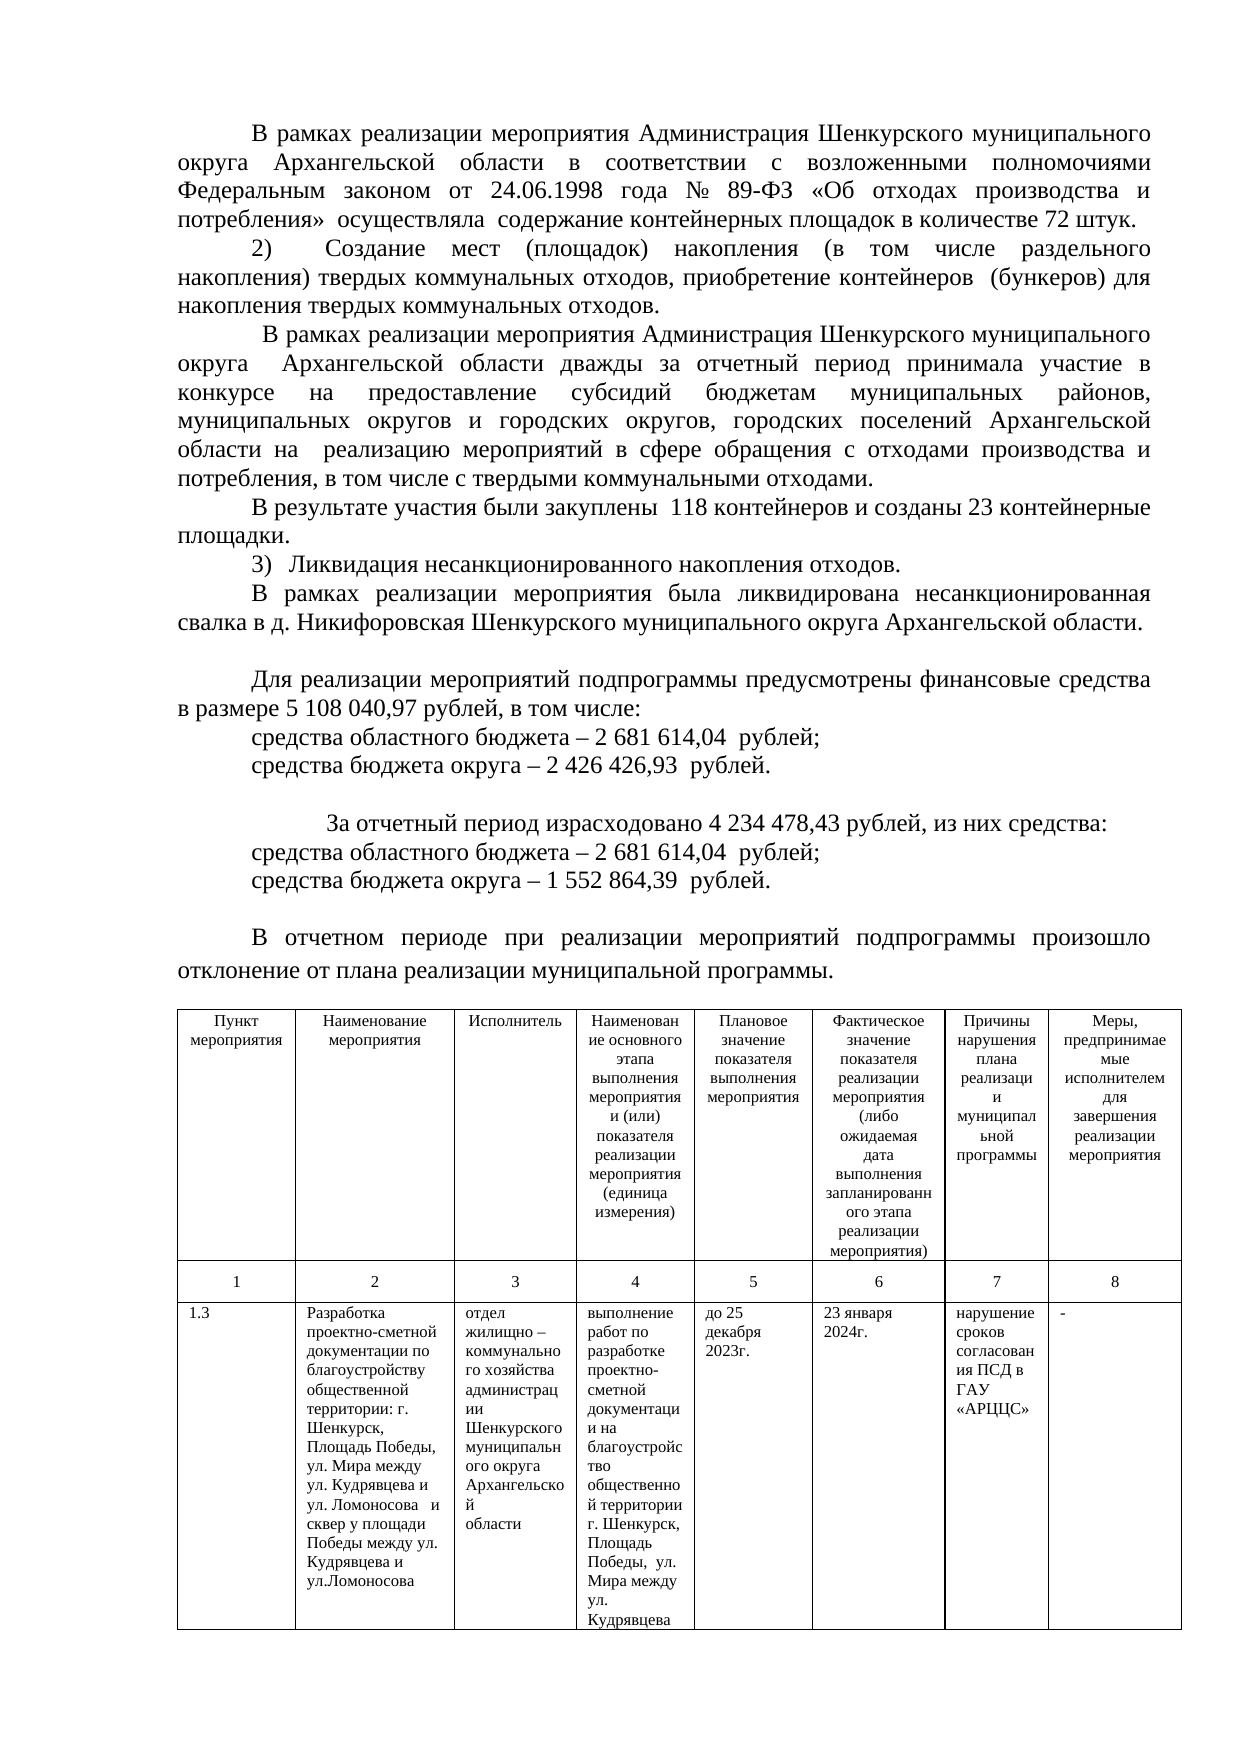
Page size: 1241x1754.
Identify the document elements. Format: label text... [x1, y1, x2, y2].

table_header Фактическое значение показателя реализации мероприятия (либо ожидаемая дата выполнения запланированного этапа реализации мероприятия) [813, 1010, 944, 1259]
table_cell 1.3 [178, 1303, 295, 1628]
text Для реализации мероприятий подпрограммы предусмотрены финансовые средства в размере 5 108 040,97 рублей, в том числе: [177, 664, 1152, 722]
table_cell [695, 1303, 812, 1628]
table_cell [296, 1303, 454, 1628]
table_cell 6 [813, 1261, 944, 1302]
table_cell 4 [577, 1261, 694, 1302]
table_cell 3 [455, 1261, 576, 1302]
table_header Причины нарушения плана реализации муниципальной программы [946, 1010, 1048, 1259]
text средства бюджета округа – 1 552 864,39 рублей. [177, 866, 1152, 894]
table_cell 7 [946, 1261, 1048, 1302]
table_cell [577, 1303, 694, 1628]
text За отчетный период израсходовано 4 234 478,43 рублей, из них средства: [251, 808, 1152, 837]
list Создание мест (площадок) накопления (в том числе раздельного накопления) твердых коммунальных отходов, приобретение контейнеров (бункеров) для накопления твердых коммунальных отходов. [177, 233, 1152, 319]
text В отчетном периоде при реализации мероприятий подпрограммы произошло отклонение от плана реализации муниципальной программы. [177, 922, 1152, 984]
table_cell - [1049, 1303, 1181, 1628]
text средства областного бюджета – 2 681 614,04 рублей; [177, 837, 1152, 866]
list Ликвидация несанкционированного накопления отходов. [251, 549, 1152, 578]
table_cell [455, 1303, 576, 1628]
table_header Меры, предпринимаемые исполнителем для завершения реализации мероприятия [1049, 1010, 1181, 1259]
table_cell 23 января 2024г. [813, 1303, 944, 1628]
table_cell 2 [296, 1261, 454, 1302]
text В рамках реализации мероприятия была ликвидирована несанкционированная свалка в д. Никифоровская Шенкурского муниципального округа Архангельской области. [177, 578, 1152, 636]
table_cell 5 [695, 1261, 812, 1302]
text средства бюджета округа – 2 426 426,93 рублей. [177, 751, 1152, 779]
text В рамках реализации мероприятия Администрация Шенкурского муниципального округа Архангельской области дважды за отчетный период принимала участие в конкурсе на предоставление субсидий бюджетам муниципальных районов, муниципальных округов и городских округов, городских поселений Архангельской области на реализацию мероприятий в сфере обращения с отходами производства и потребления, в том числе с твердыми коммунальными отходами. [177, 319, 1152, 492]
table_header Исполнитель [455, 1010, 576, 1259]
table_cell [946, 1303, 1048, 1628]
table_header Наименование мероприятия [296, 1010, 454, 1259]
table_header Наименование основного этапа выполнения мероприятия и (или) показателя реализации мероприятия (единица измерения) [577, 1010, 694, 1259]
list В рамках реализации мероприятия Администрация Шенкурского муниципального округа Архангельской области в соответствии с возложенными полномочиями Федеральным законом от 24.06.1998 года № 89-ФЗ «Об отходах производства и потребления» осуществляла содержание контейнерных площадок в количестве 72 штук. [177, 118, 1152, 233]
table_cell 8 [1049, 1261, 1181, 1302]
table_header Пункт мероприятия [178, 1010, 295, 1259]
text средства областного бюджета – 2 681 614,04 рублей; [177, 722, 1152, 751]
text В результате участия были закуплены 118 контейнеров и созданы 23 контейнерные площадки. [177, 492, 1152, 549]
table_header Плановое значение показателя выполнения мероприятия [695, 1010, 812, 1259]
table_cell 1 [178, 1261, 295, 1302]
